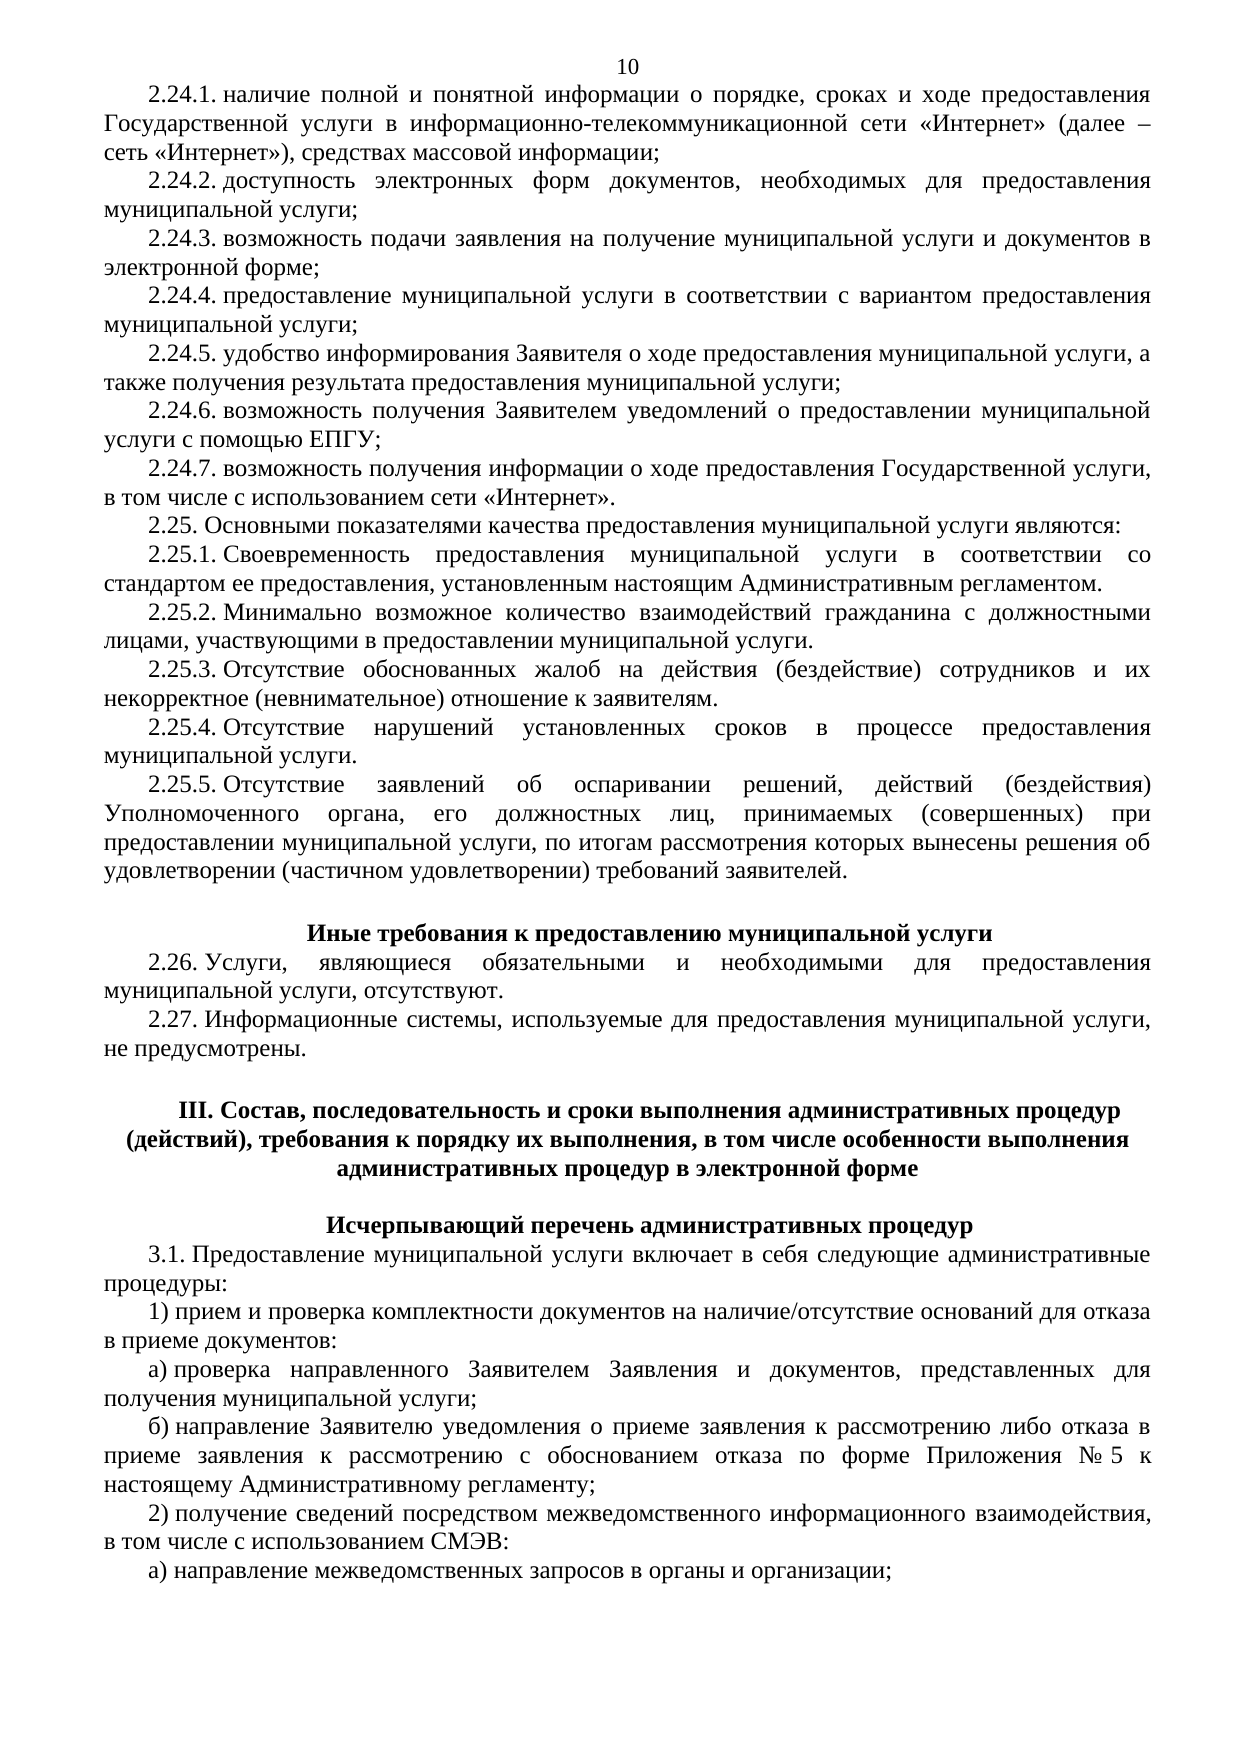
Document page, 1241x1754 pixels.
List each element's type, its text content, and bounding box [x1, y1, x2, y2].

text 2.25.2. Минимально возможное количество взаимодействий гражданина с должностными лицами, участвующими в предоставлении муниципальной услуги. [103, 597, 1152, 654]
text а) направление межведомственных запросов в органы и организации; [103, 1555, 1152, 1584]
text 2.25.4. Отсутствие нарушений установленных сроков в процессе предоставления муниципальной услуги. [103, 712, 1152, 769]
text 2.25.3. Отсутствие обоснованных жалоб на действия (бездействие) сотрудников и их некорректное (невнимательное) отношение к заявителям. [103, 654, 1152, 712]
text б) направление Заявителю уведомления о приеме заявления к рассмотрению либо отказа в приеме заявления к рассмотрению с обоснованием отказа по форме Приложения № 5 к настоящему Административному регламенту; [103, 1411, 1152, 1498]
text Исчерпывающий перечень административных процедур [103, 1210, 1152, 1239]
text 3.1. Предоставление муниципальной услуги включает в себя следующие административные процедуры: [103, 1239, 1152, 1296]
text Иные требования к предоставлению муниципальной услуги [103, 918, 1152, 947]
text 2.24.4. предоставление муниципальной услуги в соответствии с вариантом предоставления муниципальной услуги; [103, 281, 1152, 338]
text а) проверка направленного Заявителем Заявления и документов, представленных для получения муниципальной услуги; [103, 1354, 1152, 1411]
text 2.24.6. возможность получения Заявителем уведомлений о предоставлении муниципальной услуги с помощью ЕПГУ; [103, 396, 1152, 453]
text 2.25.5. Отсутствие заявлений об оспаривании решений, действий (бездействия) Уполномоченного органа, его должностных лиц, принимаемых (совершенных) при предоставлении муниципальной услуги, по итогам рассмотрения которых вынесены решения об удовлетворении (частичном удовлетворении) требований заявителей. [103, 769, 1152, 884]
text 2.25.1. Своевременность предоставления муниципальной услуги в соответствии со стандартом ее предоставления, установленным настоящим Административным регламентом. [103, 539, 1152, 597]
text 2.26. Услуги, являющиеся обязательными и необходимыми для предоставления муниципальной услуги, отсутствуют. [103, 947, 1152, 1004]
text 2.24.1. наличие полной и понятной информации о порядке, сроках и ходе предоставления Государственной услуги в информационно-телекоммуникационной сети «Интернет» (далее – сеть «Интернет»), средствах массовой информации; [103, 79, 1152, 166]
text 2.25. Основными показателями качества предоставления муниципальной услуги являются: [103, 511, 1152, 539]
text III. Состав, последовательность и сроки выполнения административных процедур (действий), требования к порядку их выполнения, в том числе особенности выполнения административных процедур в электронной форме [103, 1095, 1152, 1181]
text 2.24.2. доступность электронных форм документов, необходимых для предоставления муниципальной услуги; [103, 166, 1152, 223]
text 2) получение сведений посредством межведомственного информационного взаимодействия, в том числе с использованием СМЭВ: [103, 1498, 1152, 1555]
text 2.24.3. возможность подачи заявления на получение муниципальной услуги и документов в электронной форме; [103, 223, 1152, 281]
text 2.27. Информационные системы, используемые для предоставления муниципальной услуги, не предусмотрены. [103, 1004, 1152, 1062]
text 1) прием и проверка комплектности документов на наличие/отсутствие оснований для отказа в приеме документов: [103, 1296, 1152, 1354]
text 2.24.7. возможность получения информации о ходе предоставления Государственной услуги, в том числе с использованием сети «Интернет». [103, 453, 1152, 511]
text 2.24.5. удобство информирования Заявителя о ходе предоставления муниципальной услуги, а также получения результата предоставления муниципальной услуги; [103, 338, 1152, 396]
